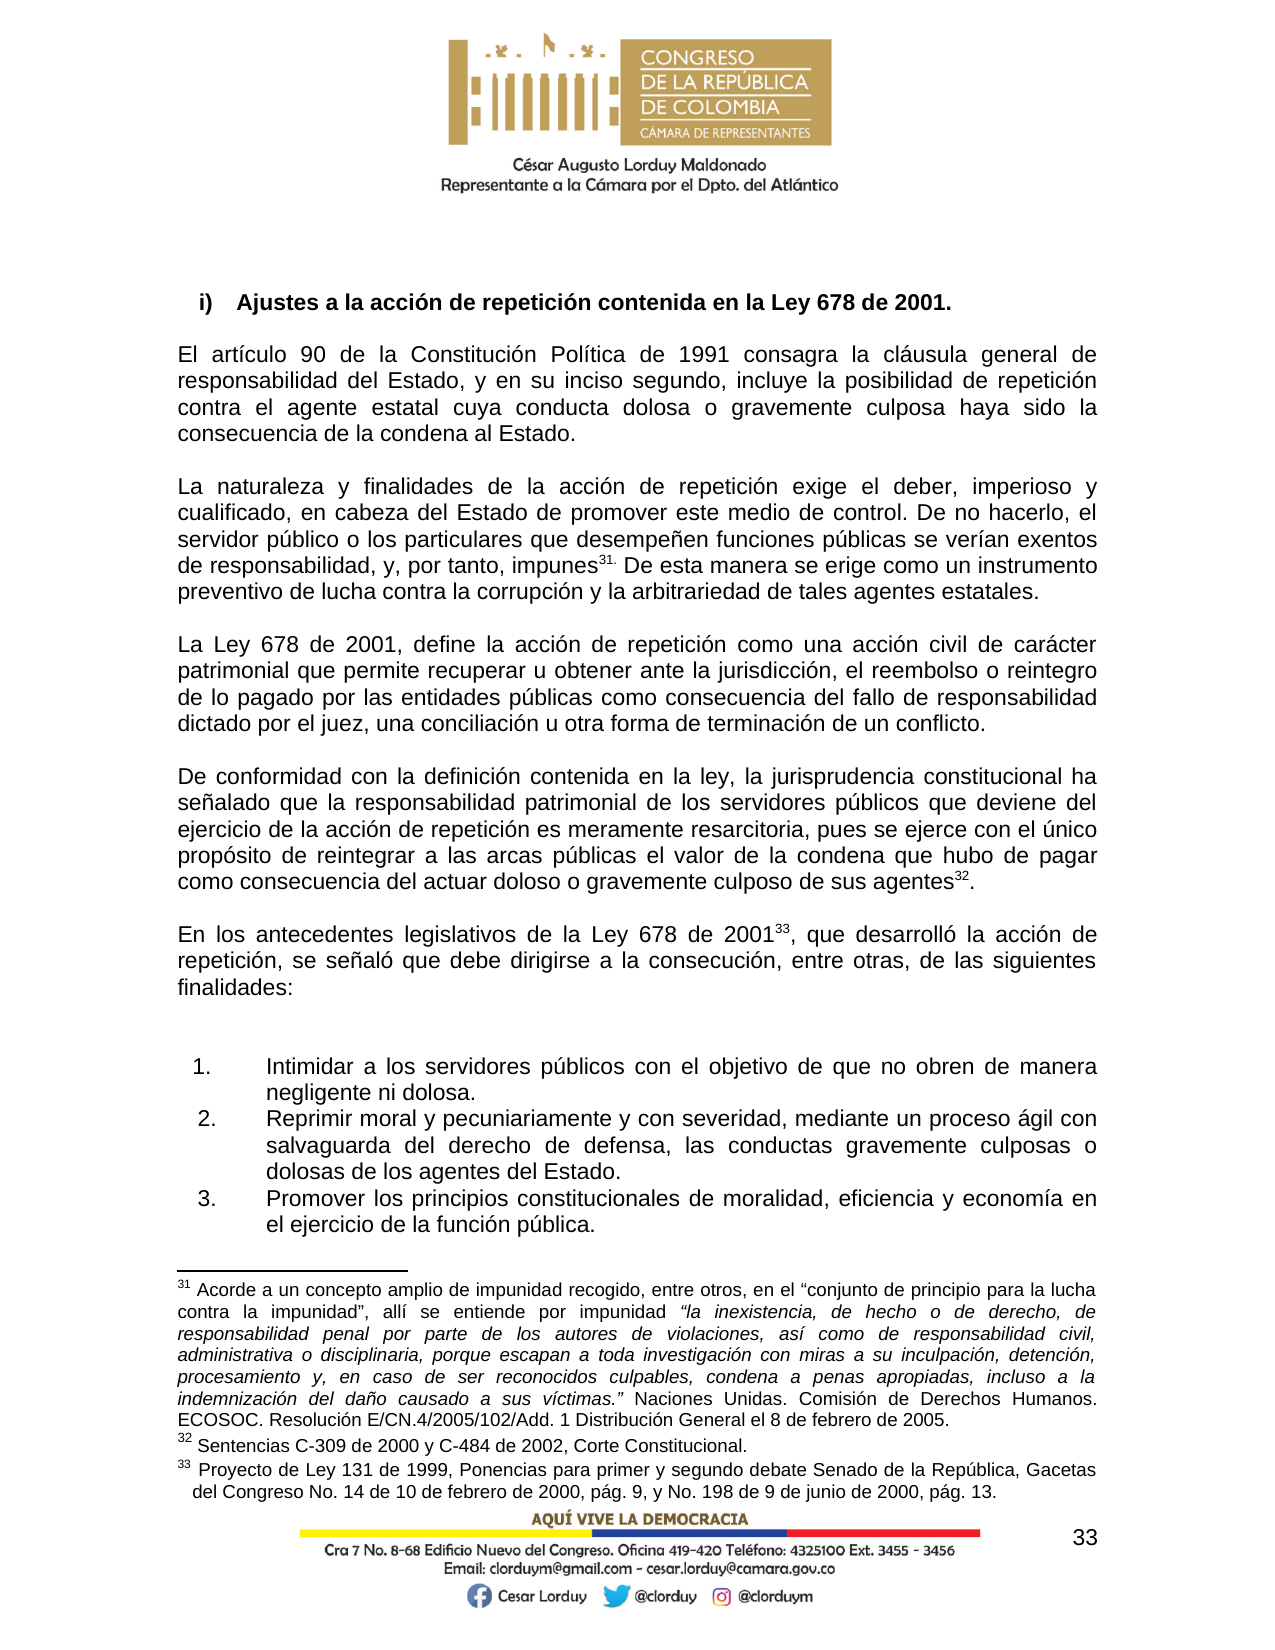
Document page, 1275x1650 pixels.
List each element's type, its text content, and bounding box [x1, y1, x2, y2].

text En los antecedentes legislativos de la Ley 678 de 2001, que desarrolló la acción de repetición, se señaló que debe dirigirse a la consecución, entre otras, de las siguientes finalidades: [177, 921, 1098, 1000]
list Reprimir moral y pecuniariamente y con severidad, mediante un proceso ágil con salvaguarda del derecho de defensa, las conductas gravemente culposas o dolosas de los agentes del Estado. [197, 1105, 1098, 1184]
text De conformidad con la definición contenida en la ley, la jurisprudencia constitucional ha señalado que la responsabilidad patrimonial de los servidores públicos que deviene del ejercicio de la acción de repetición es meramente resarcitoria, pues se ejerce con el único propósito de reintegrar a las arcas públicas el valor de la condena que hubo de pagar como consecuencia del actuar doloso o gravemente culposo de sus agentes. [177, 763, 1098, 894]
list Ajustes a la acción de repetición contenida en la Ley 678 de 2001. [199, 288, 1098, 315]
text La naturaleza y finalidades de la acción de repetición exige el deber, imperioso y cualificado, en cabeza del Estado de promover este medio de control. De no hacerlo, el servidor público o los particulares que desempeñen funciones públicas se verían exentos de responsabilidad, y, por tanto, impunes. De esta manera se erige como un instrumento preventivo de lucha contra la corrupción y la arbitrariedad de tales agentes estatales. [177, 473, 1098, 605]
list Intimidar a los servidores públicos con el objetivo de que no obren de manera negligente ni dolosa. [192, 1053, 1098, 1105]
text La Ley 678 de 2001, define la acción de repetición como una acción civil de carácter patrimonial que permite recuperar u obtener ante la jurisdicción, el reembolso o reintegro de lo pagado por las entidades públicas como consecuencia del fallo de responsabilidad dictado por el juez, una conciliación u otra forma de terminación de un conflicto. [177, 631, 1098, 736]
text El artículo 90 de la Constitución Política de 1991 consagra la cláusula general de responsabilidad del Estado, y en su inciso segundo, incluye la posibilidad de repetición contra el agente estatal cuya conducta dolosa o gravemente culposa haya sido la consecuencia de la condena al Estado. [177, 341, 1098, 447]
picture [287, 1500, 988, 1621]
picture [432, 30, 843, 201]
list Promover los principios constitucionales de moralidad, eficiencia y economía en el ejercicio de la función pública. [197, 1184, 1098, 1237]
